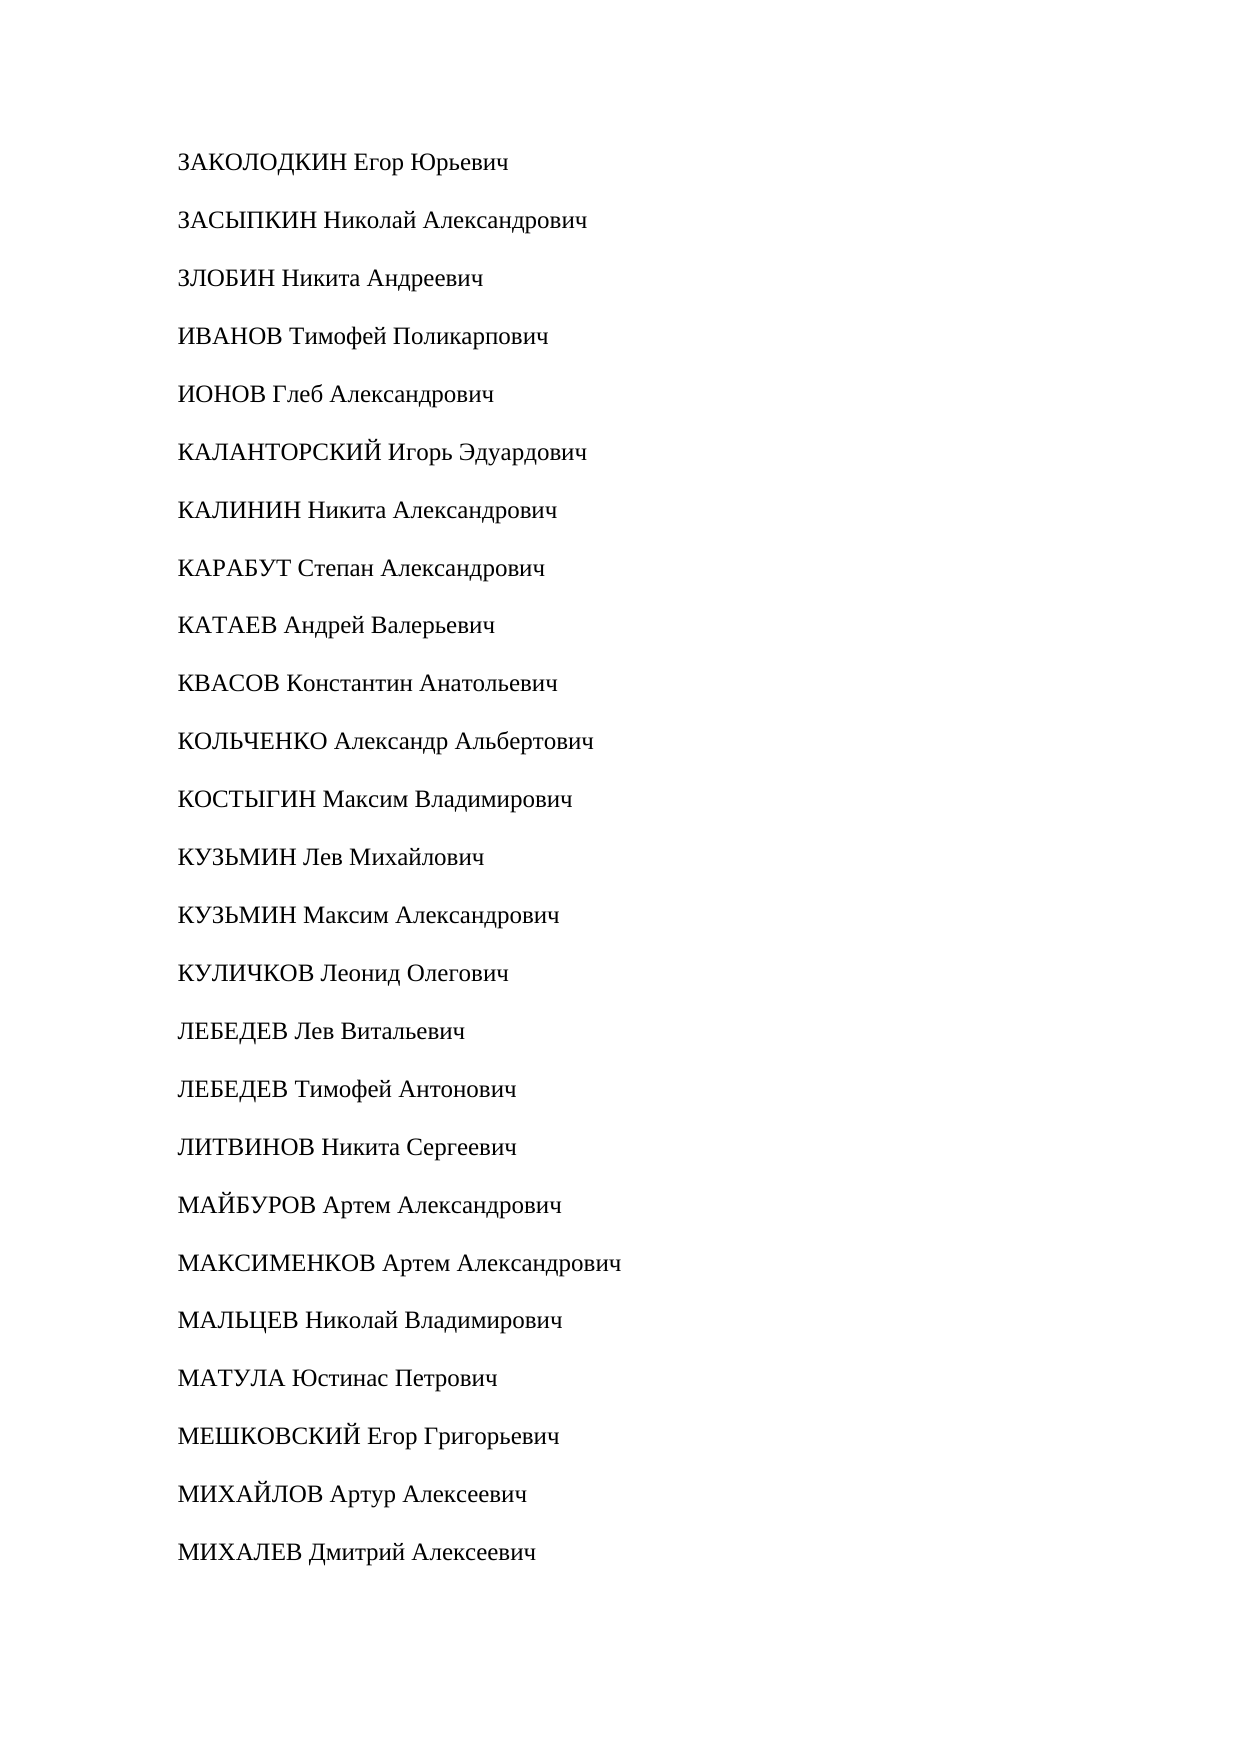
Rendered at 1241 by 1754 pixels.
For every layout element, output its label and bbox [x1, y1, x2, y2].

table_cell [177, 118, 1152, 1595]
